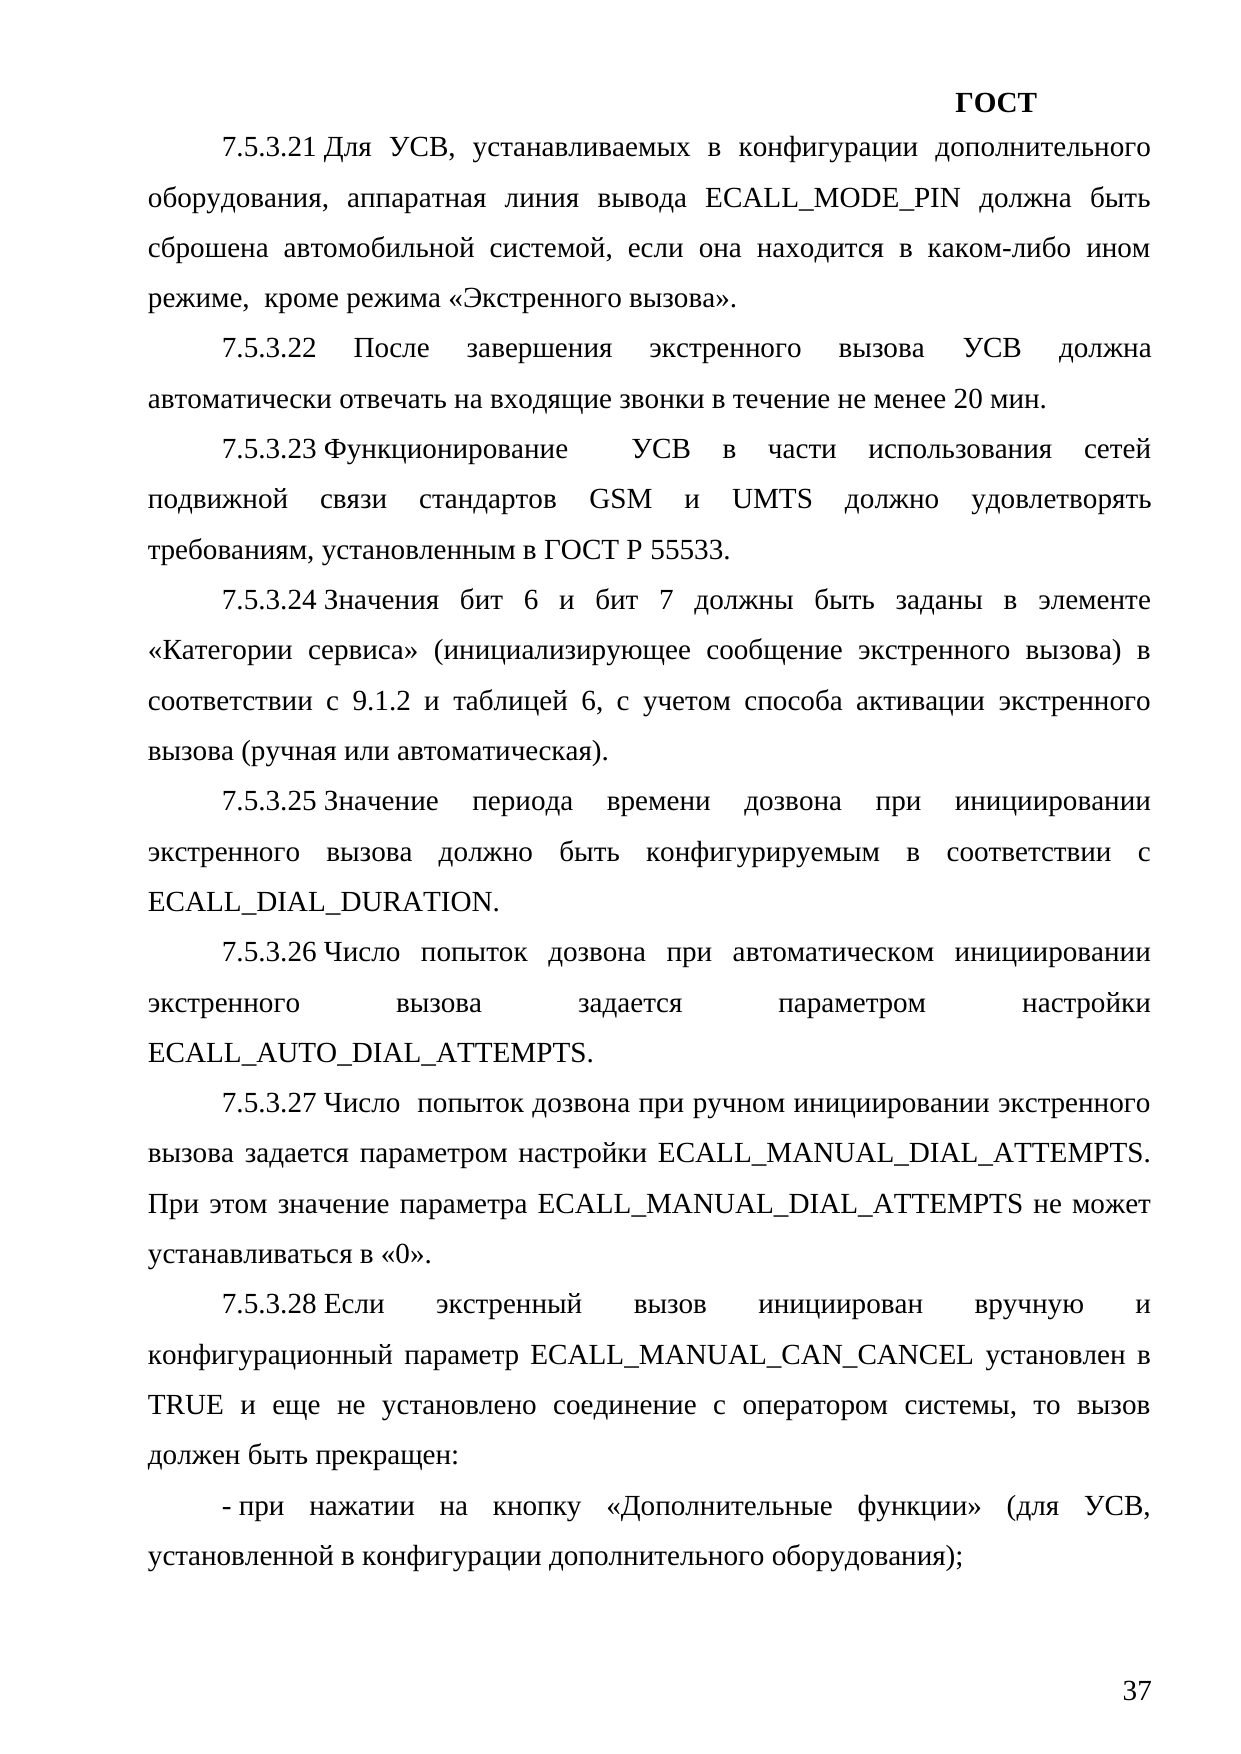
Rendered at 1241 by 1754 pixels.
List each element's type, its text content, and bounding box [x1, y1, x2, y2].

text 7.5.3.24 Значения бит 6 и бит 7 должны быть заданы в элементе «Категории сервиса» (инициализирующее сообщение экстренного вызова) в соответствии с 9.1.2 и таблицей 6, с учетом способа активации экстренного вызова (ручная или автоматическая). [148, 582, 1152, 767]
text 7.5.3.26 Число попыток дозвона при автоматическом инициировании экстренного вызова задается параметром настройки ECALL_AUTO_DIAL_ATTEMPTS. [148, 934, 1152, 1068]
text 7.5.3.22 После завершения экстренного вызова УСВ должна автоматически отвечать на входящие звонки в течение не менее 20 мин. [148, 331, 1152, 414]
text 7.5.3.21 Для УСВ, устанавливаемых в конфигурации дополнительного оборудования, аппаратная линия вывода ECALL_MODE_PIN должна быть сброшена автомобильной системой, если она находится в каком-либо ином режиме, кроме режима «Экстренного вызова». [148, 129, 1152, 314]
text 7.5.3.28 Если экстренный вызов инициирован вручную и конфигурационный параметр ECALL_MANUAL_CAN_CANCEL установлен в TRUE и еще не установлено соединение с оператором системы, то вызов должен быть прекращен: [148, 1287, 1152, 1471]
text 7.5.3.25 Значение периода времени дозвона при инициировании экстренного вызова должно быть конфигурируемым в соответствии с ECALL_DIAL_DURATION. [148, 783, 1152, 918]
text - при нажатии на кнопку «Дополнительные функции» (для УСВ, установленной в конфигурации дополнительного оборудования); [148, 1488, 1152, 1572]
text 7.5.3.27 Число попыток дозвона при ручном инициировании экстренного вызова задается параметром настройки ECALL_MANUAL_DIAL_ATTEMPTS. При этом значение параметра ECALL_MANUAL_DIAL_ATTEMPTS не может устанавливаться в «0». [148, 1085, 1152, 1270]
text 7.5.3.23 Функционирование УСВ в части использования сетей подвижной связи стандартов GSM и UMTS должно удовлетворять требованиям, установленным в ГОСТ Р 55533. [148, 431, 1152, 565]
